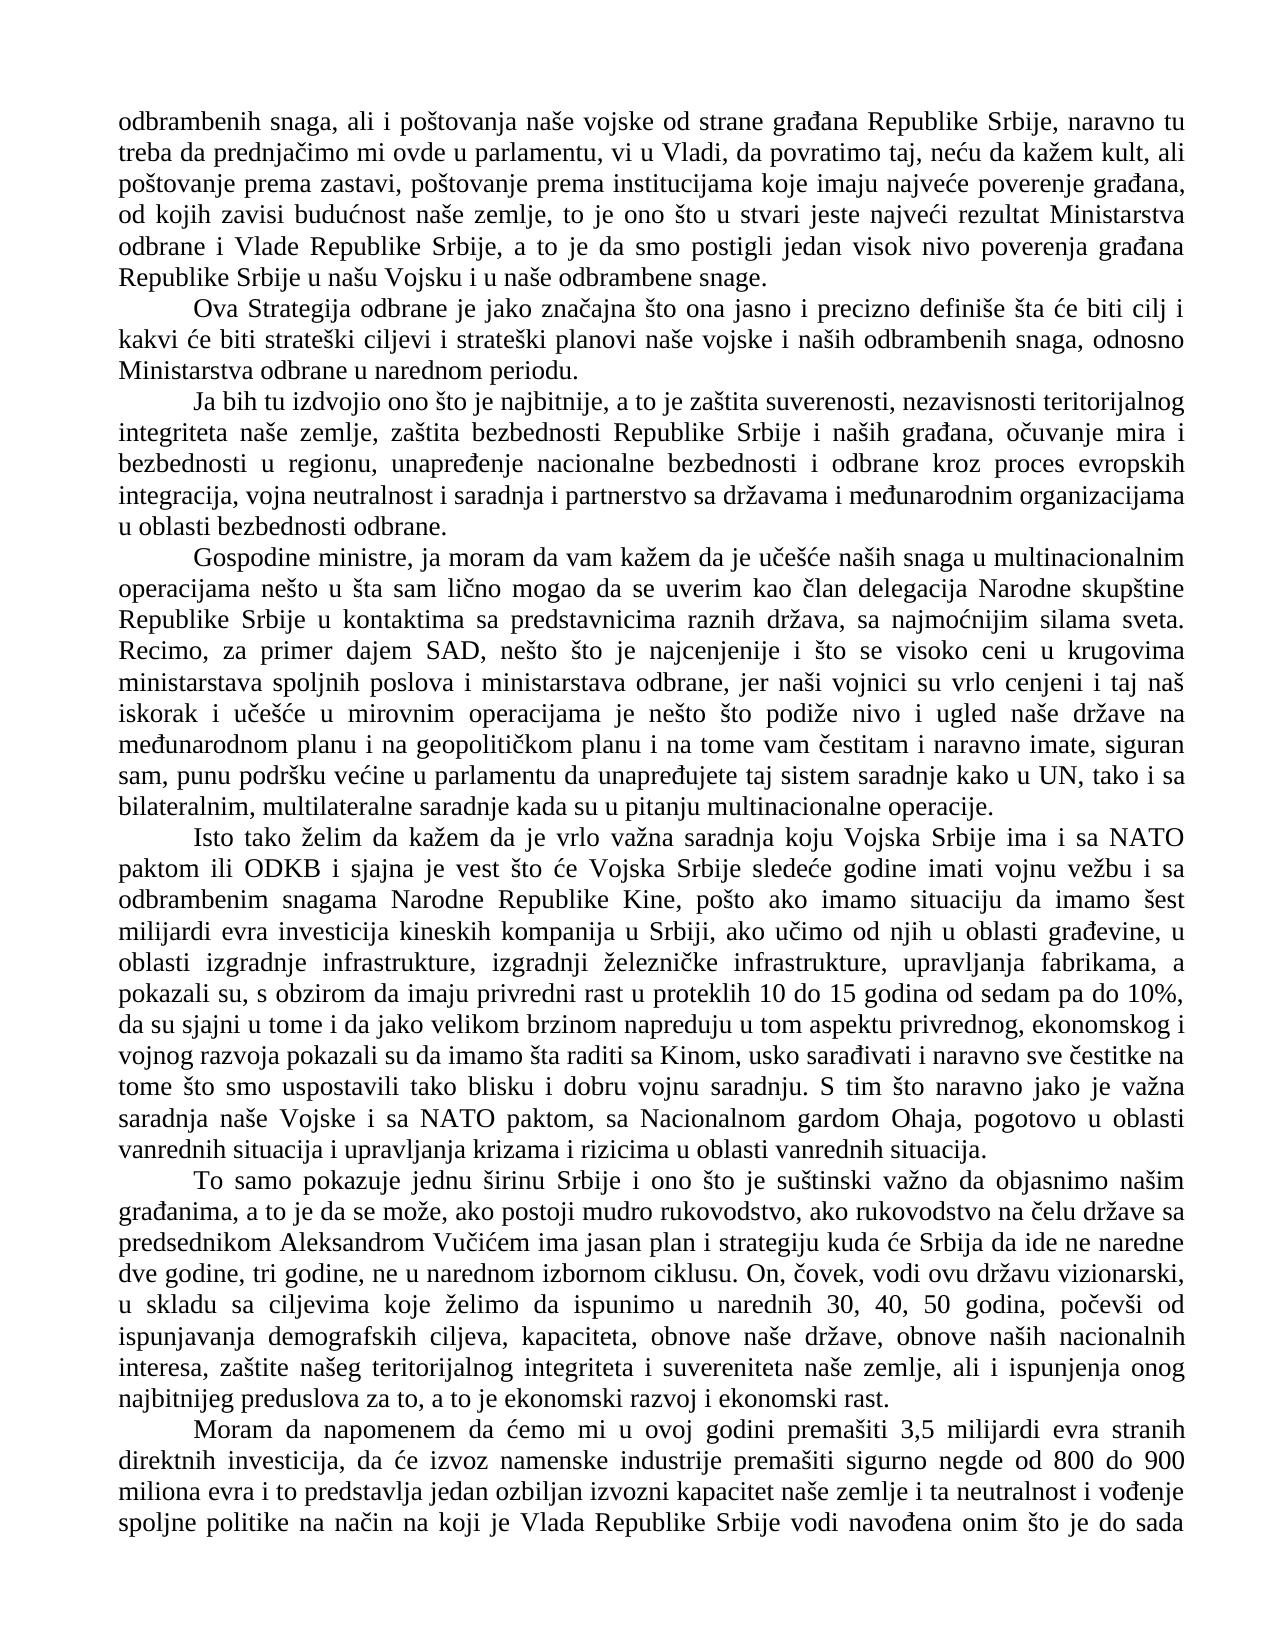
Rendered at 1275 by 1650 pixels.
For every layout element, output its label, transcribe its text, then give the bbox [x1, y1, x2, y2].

text Gospodine ministre, ja moram da vam kažem da je učešće naših snaga u multinacionalnim operacijama nešto u šta sam lično mogao da se uverim kao član delegacija Narodne skupštine Republike Srbije u kontaktima sa predstavnicima raznih država, sa najmoćnijim silama sveta. Recimo, za primer dajem SAD, nešto što je najcenjenije i što se visoko ceni u krugovima ministarstava spoljnih poslova i ministarstava odbrane, jer naši vojnici su vrlo cenjeni i taj naš iskorak i učešće u mirovnim operacijama je nešto što podiže nivo i ugled naše države na međunarodnom planu i na geopolitičkom planu i na tome vam čestitam i naravno imate, siguran sam, punu podršku većine u parlamentu da unapređujete taj sistem saradnje kako u UN, tako i sa bilateralnim, multilateralne saradnje kada su u pitanju multinacionalne operacije. [118, 541, 1186, 821]
text Ova Strategija odbrane je jako značajna što ona jasno i precizno definiše šta će biti cilj i kakvi će biti strateški ciljevi i strateški planovi naše vojske i naših odbrambenih snaga, odnosno Ministarstva odbrane u narednom periodu. [118, 292, 1186, 385]
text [118, 105, 1186, 292]
text Isto tako želim da kažem da je vrlo važna saradnja koju Vojska Srbije ima i sa NATO paktom ili ODKB i sjajna je vest što će Vojska Srbije sledeće godine imati vojnu vežbu i sa odbrambenim snagama Narodne Republike Kine, pošto ako imamo situaciju da imamo šest milijardi evra investicija kineskih kompanija u Srbiji, ako učimo od njih u oblasti građevine, u oblasti izgradnje infrastrukture, izgradnji železničke infrastrukture, upravljanja fabrikama, a pokazali su, s obzirom da imaju privredni rast u proteklih 10 do 15 godina od sedam pa do 10%, da su sjajni u tome i da jako velikom brzinom napreduju u tom aspektu privrednog, ekonomskog i vojnog razvoja pokazali su da imamo šta raditi sa Kinom, usko sarađivati i naravno sve čestitke na tome što smo uspostavili tako blisku i dobru vojnu saradnju. S tim što naravno jako je važna saradnja naše Vojske i sa NATO paktom, sa Nacionalnom gardom Ohaja, pogotovo u oblasti vanrednih situacija i upravljanja krizama i rizicima u oblasti vanrednih situacija. [118, 821, 1186, 1164]
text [118, 1413, 1186, 1538]
text Ja bih tu izdvojio ono što je najbitnije, a to je zaštita suverenosti, nezavisnosti teritorijalnog integriteta naše zemlje, zaštita bezbednosti Republike Srbije i naših građana, očuvanje mira i bezbednosti u regionu, unapređenje nacionalne bezbednosti i odbrane kroz proces evropskih integracija, vojna neutralnost i saradnja i partnerstvo sa državama i međunarodnim organizacijama u oblasti bezbednosti odbrane. [118, 385, 1186, 541]
text To samo pokazuje jednu širinu Srbije i ono što je suštinski važno da objasnimo našim građanima, a to je da se može, ako postoji mudro rukovodstvo, ako rukovodstvo na čelu države sa predsednikom Aleksandrom Vučićem ima jasan plan i strategiju kuda će Srbija da ide ne naredne dve godine, tri godine, ne u narednom izbornom ciklusu. On, čovek, vodi ovu državu vizionarski, u skladu sa ciljevima koje želimo da ispunimo u narednih 30, 40, 50 godina, počevši od ispunjavanja demografskih ciljeva, kapaciteta, obnove naše države, obnove naših nacionalnih interesa, zaštite našeg teritorijalnog integriteta i suvereniteta naše zemlje, ali i ispunjenja onog najbitnijeg preduslova za to, a to je ekonomski razvoj i ekonomski rast. [118, 1164, 1186, 1413]
